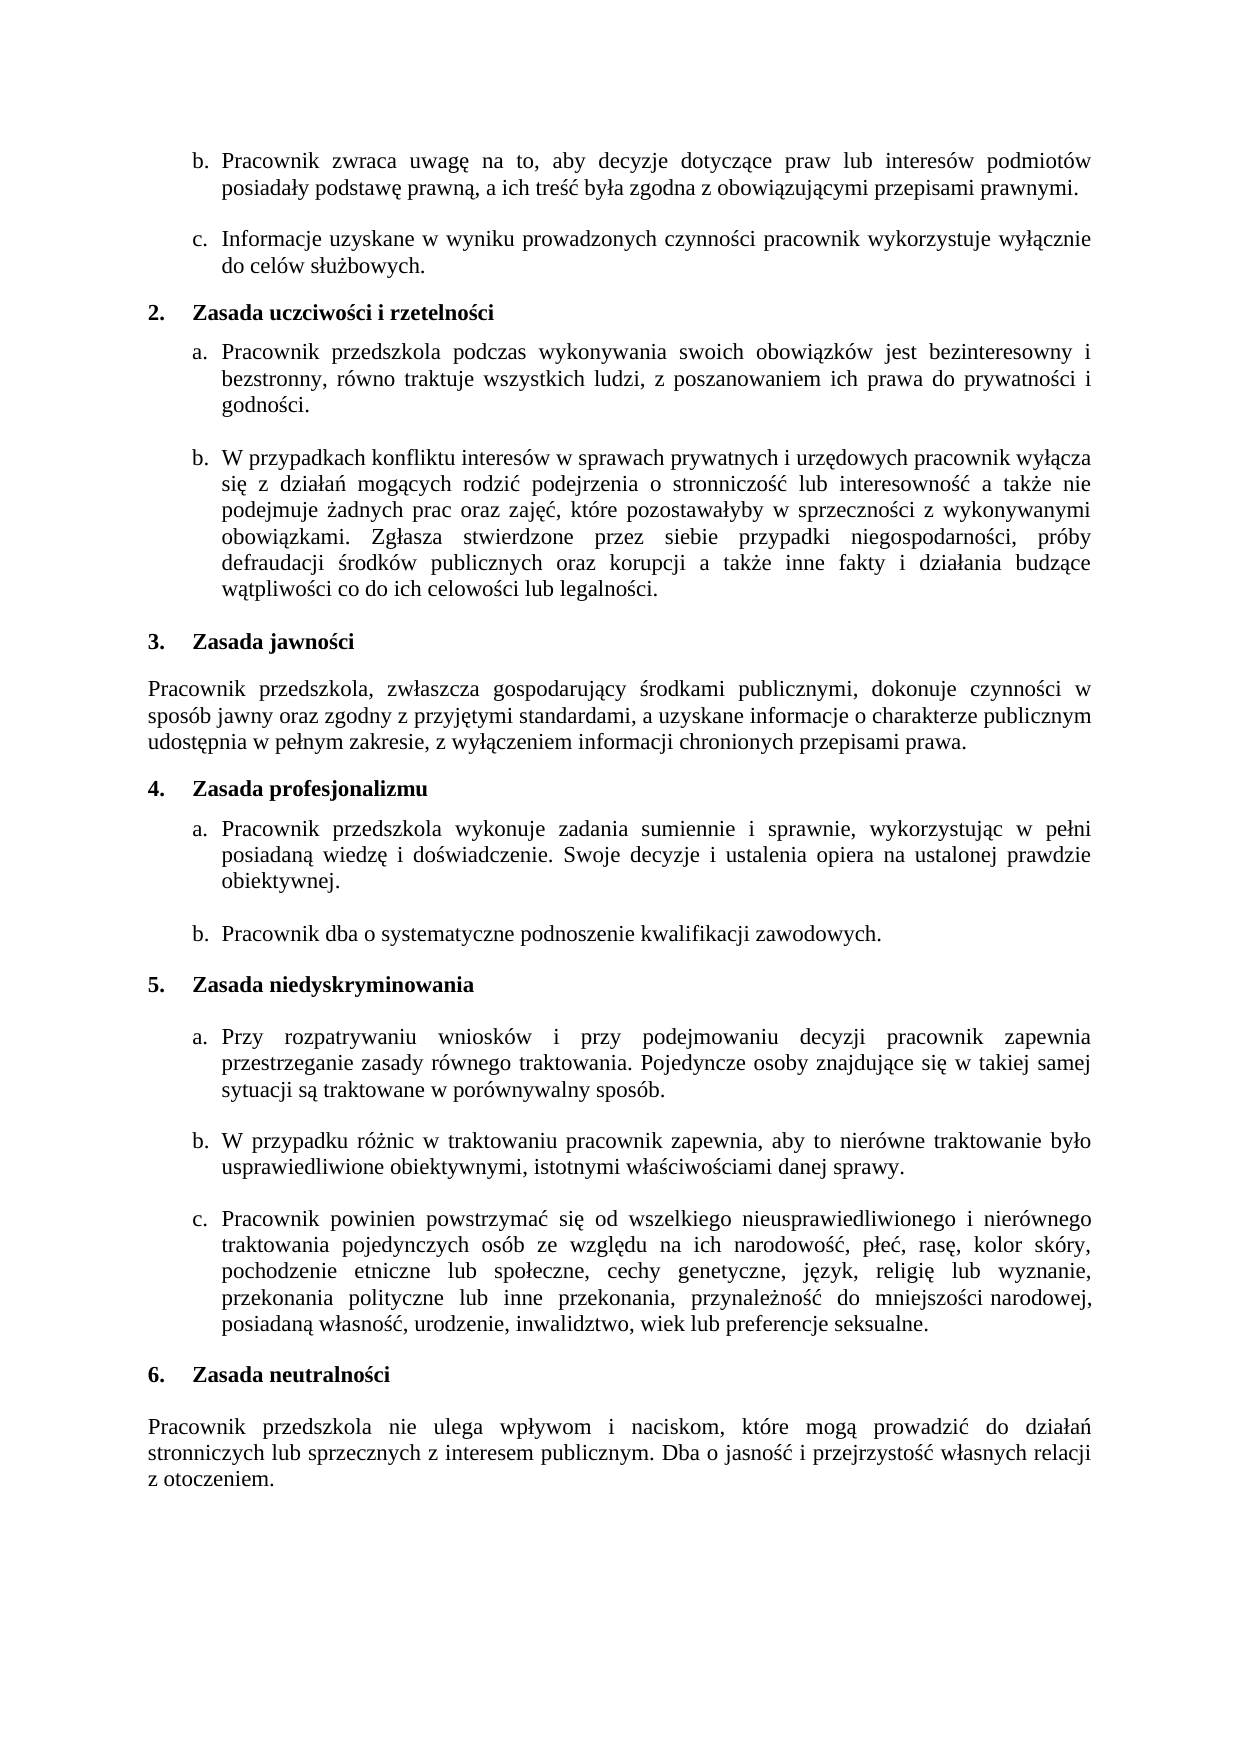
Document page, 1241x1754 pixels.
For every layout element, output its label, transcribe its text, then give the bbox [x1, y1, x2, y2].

list Zasada neutralności [148, 1361, 1093, 1388]
list Przy rozpatrywaniu wniosków i przy podejmowaniu decyzji pracownik zapewnia przestrzeganie zasady równego traktowania. Pojedyncze osoby znajdujące się w takiej samej sytuacji są traktowane w porównywalny sposób. [192, 1023, 1093, 1102]
list Pracownik dba o systematyczne podnoszenie kwalifikacji zawodowych. [192, 920, 1093, 947]
text Pracownik przedszkola, zwłaszcza gospodarujący środkami publicznymi, dokonuje czynności w sposób jawny oraz zgodny z przyjętymi standardami, a uzyskane informacje o charakterze publicznym udostępnia w pełnym zakresie, z wyłączeniem informacji chronionych przepisami prawa. [148, 675, 1093, 754]
text Pracownik przedszkola nie ulega wpływom i naciskom, które mogą prowadzić do działań stronniczych lub sprzecznych z interesem publicznym. Dba o jasność i przejrzystość własnych relacji z otoczeniem. [148, 1413, 1093, 1492]
list W przypadkach konfliktu interesów w sprawach prywatnych i urzędowych pracownik wyłącza się z działań mogących rodzić podejrzenia o stronniczość lub interesowność a także nie podejmuje żadnych prac oraz zajęć, które pozostawałyby w sprzeczności z wykonywanymi obowiązkami. Zgłasza stwierdzone przez siebie przypadki niegospodarności, próby defraudacji środków publicznych oraz korupcji a także inne fakty i działania budzące wątpliwości co do ich celowości lub legalności. [192, 444, 1093, 602]
list Zasada uczciwości i rzetelności [148, 299, 1093, 325]
list Pracownik przedszkola wykonuje zadania sumiennie i sprawnie, wykorzystując w pełni posiadaną wiedzę i doświadczenie. Swoje decyzje i ustalenia opiera na ustalonej prawdzie obiektywnej. [192, 815, 1093, 894]
list W przypadku różnic w traktowaniu pracownik zapewnia, aby to nierówne traktowanie było usprawiedliwione obiektywnymi, istotnymi właściwościami danej sprawy. [192, 1127, 1093, 1180]
list Pracownik zwraca uwagę na to, aby decyzje dotyczące praw lub interesów podmiotów posiadały podstawę prawną, a ich treść była zgodna z obowiązującymi przepisami prawnymi. [192, 148, 1093, 200]
list Pracownik przedszkola podczas wykonywania swoich obowiązków jest bezinteresowny i bezstronny, równo traktuje wszystkich ludzi, z poszanowaniem ich prawa do prywatności i godności. [192, 338, 1093, 417]
list Informacje uzyskane w wyniku prowadzonych czynności pracownik wykorzystuje wyłącznie do celów służbowych. [192, 225, 1093, 278]
list Zasada jawności [148, 628, 1093, 654]
list Zasada niedyskryminowania [148, 972, 1093, 998]
list Pracownik powinien powstrzymać się od wszelkiego nieusprawiedliwionego i nierównego traktowania pojedynczych osób ze względu na ich narodowość, płeć, rasę, kolor skóry, pochodzenie etniczne lub społeczne, cechy genetyczne, język, religię lub wyznanie, przekonania polityczne lub inne przekonania, przynależność do mniejszości narodowej, posiadaną własność, urodzenie, inwalidztwo, wiek lub preferencje seksualne. [192, 1205, 1093, 1336]
list Zasada profesjonalizmu [148, 775, 1093, 802]
